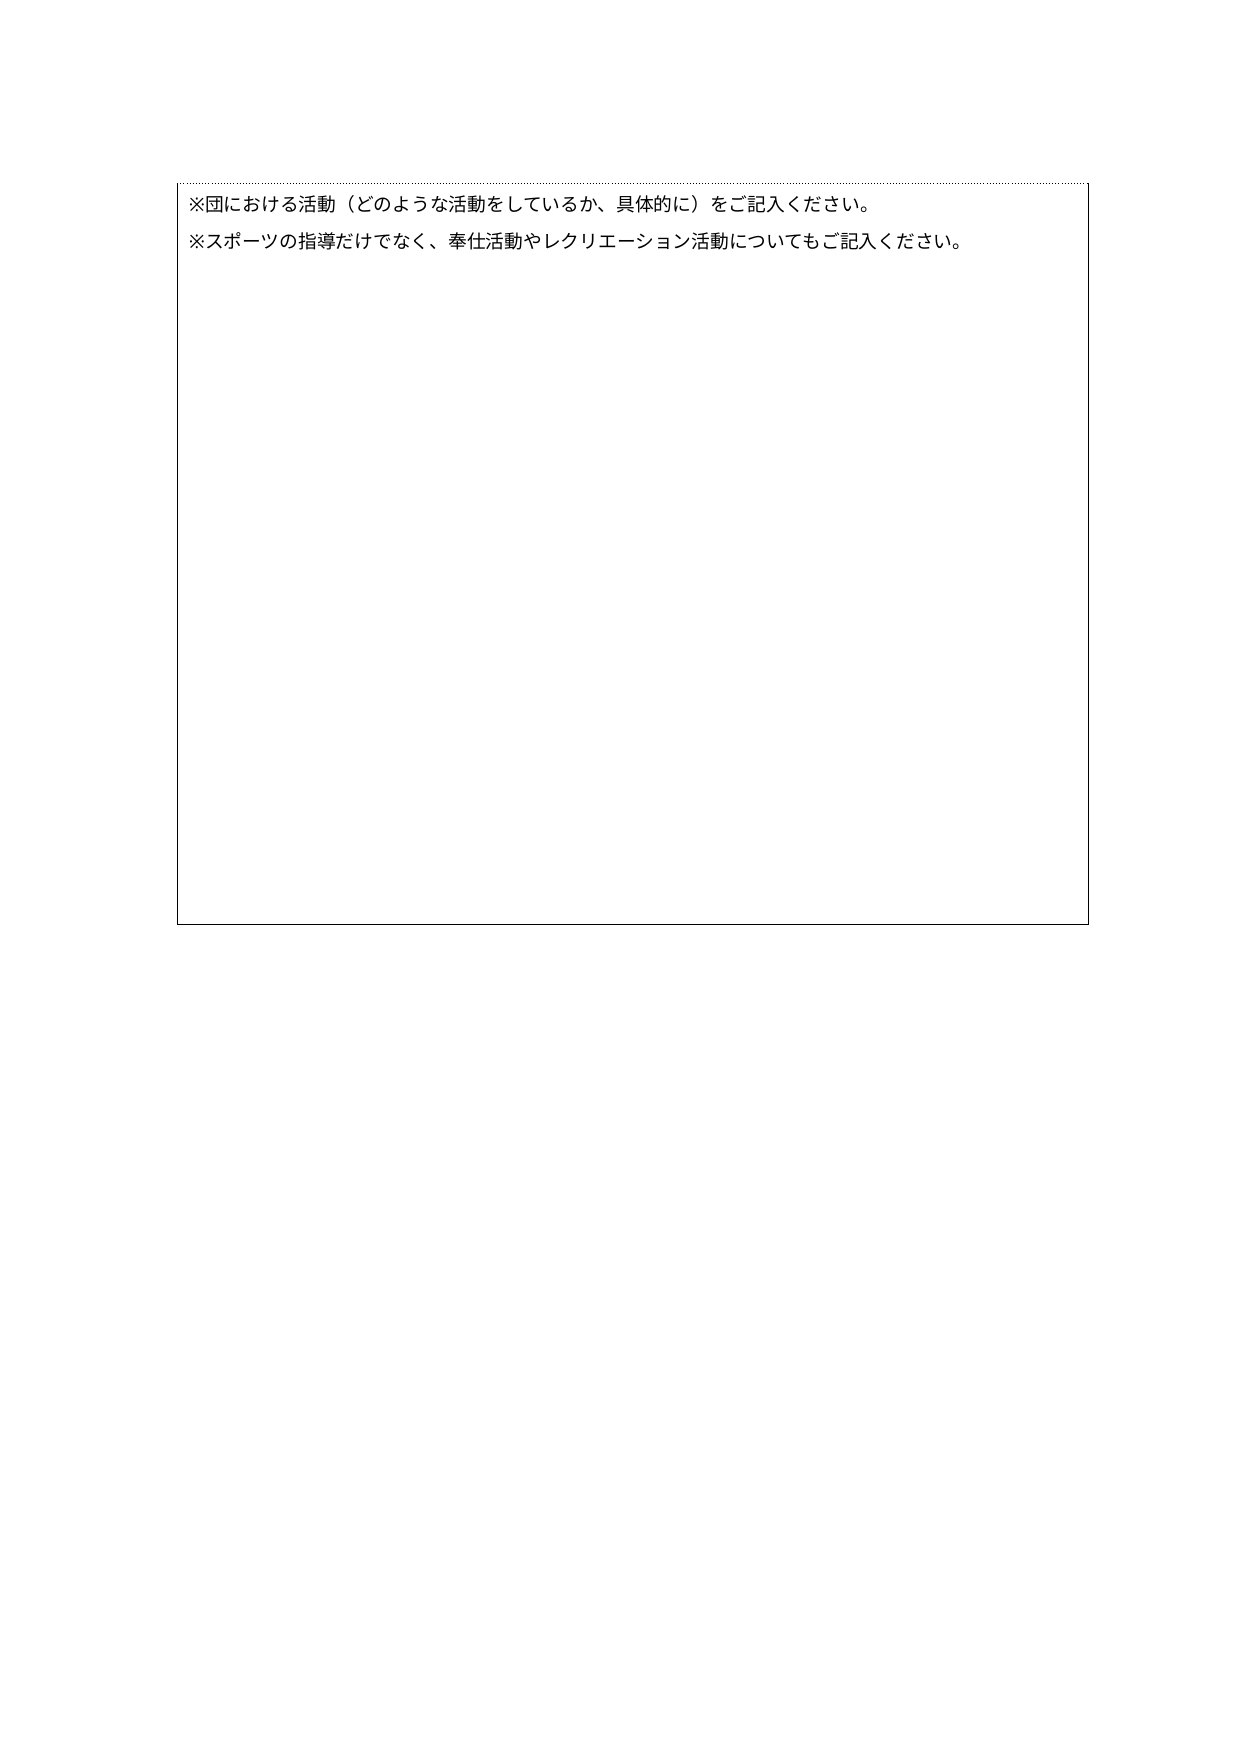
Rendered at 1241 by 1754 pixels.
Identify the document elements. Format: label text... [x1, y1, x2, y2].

table_cell ※団における活動（どのような活動をしているか、具体的に）をご記入ください。 ※スポーツの指導だけでなく、奉仕活動やレクリエーション活動についてもご記入ください。 [178, 183, 1088, 924]
